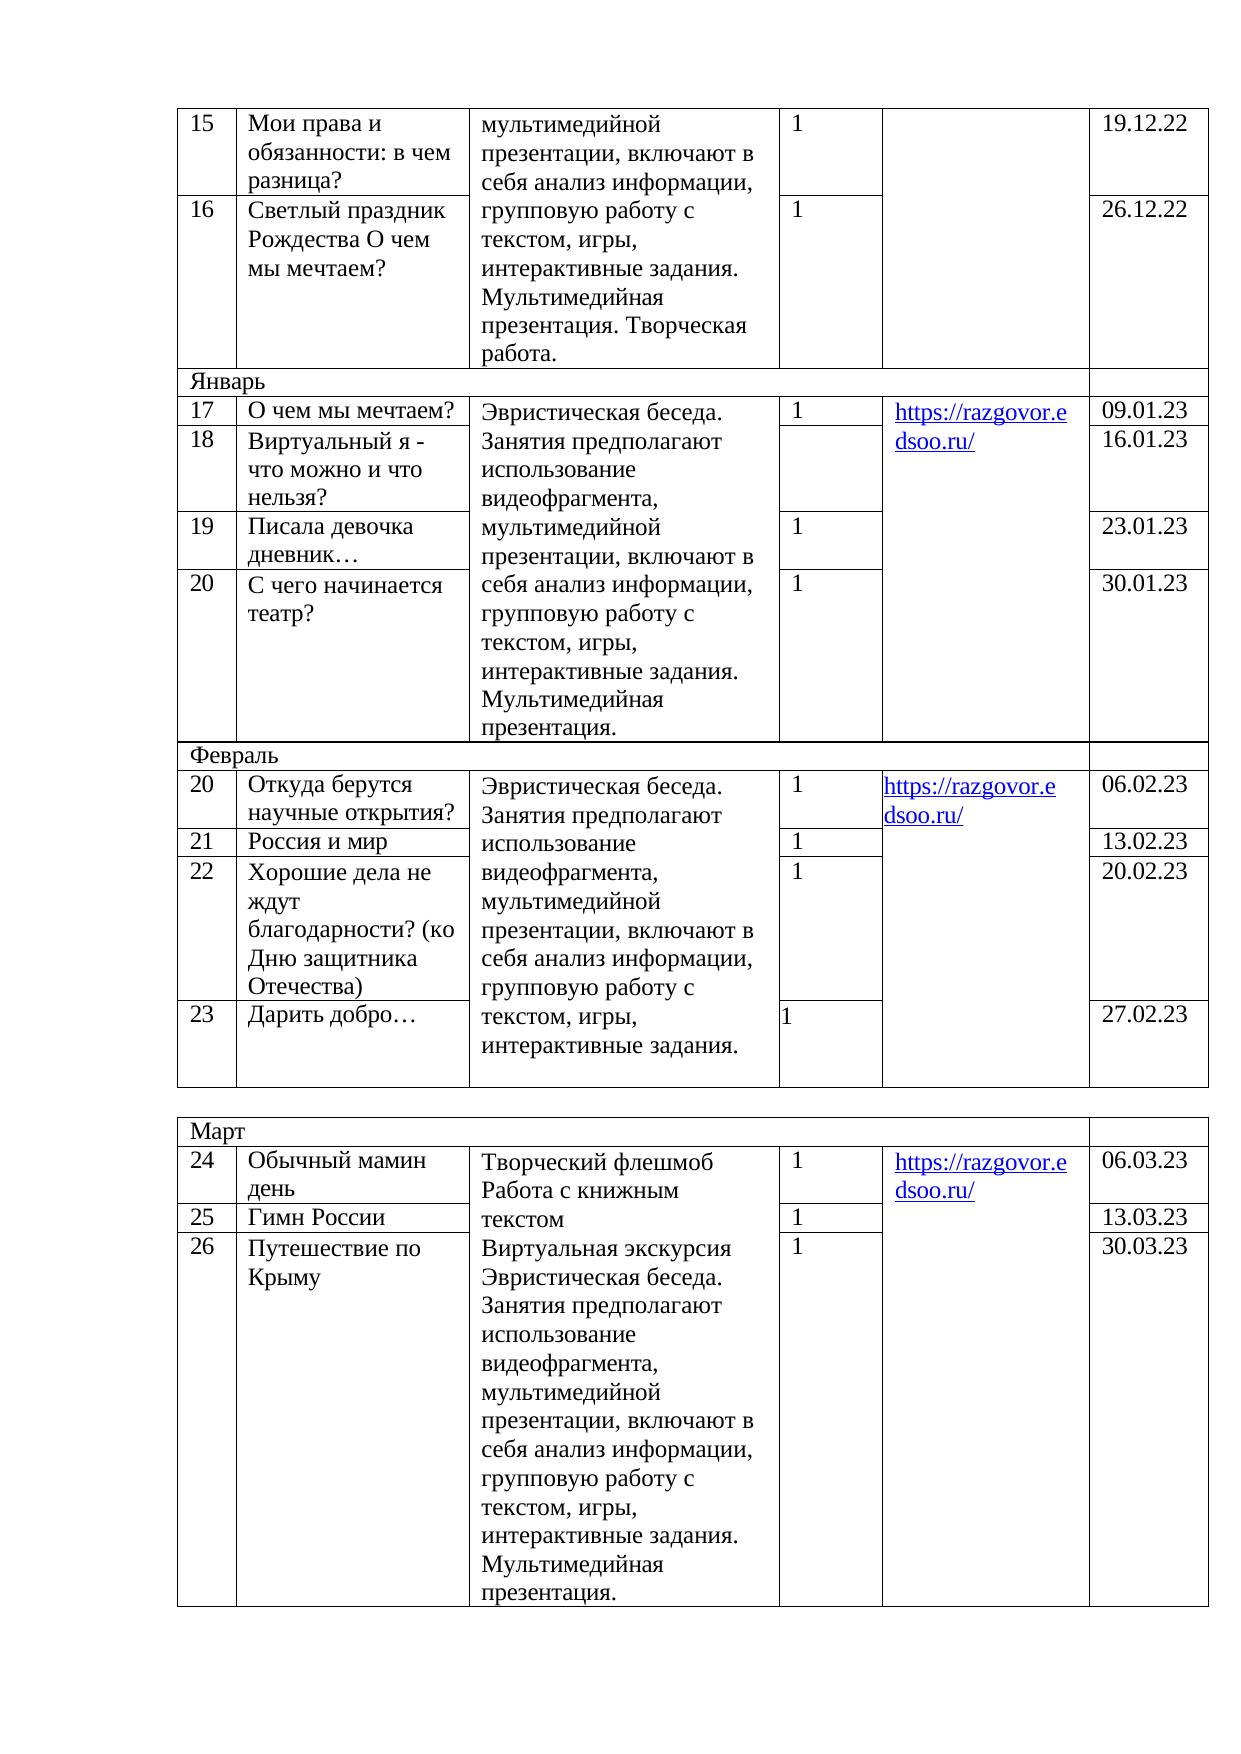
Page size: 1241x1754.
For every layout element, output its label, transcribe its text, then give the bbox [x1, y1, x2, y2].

table_cell Январь [178, 369, 1089, 396]
table_cell 17 [178, 397, 236, 425]
table_cell Россия и мир [237, 829, 469, 856]
table_cell 20.02.23 [1090, 857, 1208, 1000]
table_cell 21 [178, 829, 236, 856]
table_cell 16.01.23 [1090, 426, 1208, 511]
table_cell [1090, 369, 1208, 396]
table_cell 13.02.23 [1090, 829, 1208, 856]
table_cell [883, 1147, 1089, 1606]
table_cell 24 [178, 1147, 236, 1203]
table_cell 19.12.22 [1090, 109, 1208, 194]
table_cell 15 [178, 109, 236, 194]
table_cell О чем мы мечтаем? [237, 397, 469, 425]
table_cell Откуда берутся научные открытия? [237, 771, 469, 827]
table_cell [780, 426, 882, 511]
table_cell Обычный мамин день [237, 1147, 469, 1203]
table_cell 1 [780, 1233, 882, 1606]
table_cell 06.03.23 [1090, 1147, 1208, 1203]
table_cell 23 [178, 1001, 236, 1087]
table_cell 1 [780, 771, 882, 827]
table_cell Хорошие дела не ждут благодарности? (ко Дню защитника Отечества) [237, 857, 469, 1000]
table_cell 1 [780, 857, 882, 1000]
table_cell https://razgovor.e dsoo.ru/ [883, 771, 1089, 1087]
table_cell 30.03.23 [1090, 1233, 1208, 1606]
table_cell 20 [178, 771, 236, 827]
table_cell Дарить добро… [237, 1001, 469, 1087]
table_cell 19 [178, 512, 236, 569]
table_cell 30.01.23 [1090, 570, 1208, 741]
table_cell 22 [178, 857, 236, 1000]
table_cell [1090, 743, 1208, 770]
table_cell 26.12.22 [1090, 196, 1208, 367]
table_cell Гимн России [237, 1204, 469, 1232]
table_cell 1 [780, 109, 882, 194]
table_cell Эвристическая беседа. Занятия предполагают использование видеофрагмента, мультимедийной презентации, включают в себя анализ информации, групповую работу с текстом, игры, интерактивные задания. Мультимедийная презентация. [470, 397, 779, 741]
table_cell Виртуальный я - что можно и что нельзя? [237, 426, 469, 511]
table_cell С чего начинается театр? [237, 570, 469, 741]
table_cell Светлый праздник Рождества О чем мы мечтаем? [237, 196, 469, 367]
table_cell Путешествие по Крыму [237, 1233, 469, 1606]
table_cell 27.02.23 [1090, 1001, 1208, 1087]
table_cell 18 [178, 426, 236, 511]
table_cell 20 [178, 570, 236, 741]
table_cell Творческий флешмоб Работа с книжным текстом Виртуальная экскурсия Эвристическая беседа. Занятия предполагают использование видеофрагмента, мультимедийной презентации, включают в себя анализ информации, групповую работу с текстом, игры, интерактивные задания. Мультимедийная презентация. [470, 1147, 779, 1606]
table_cell Февраль [178, 743, 1089, 770]
table_cell Писала девочка дневник… [237, 512, 469, 569]
table_cell 1 [780, 1204, 882, 1232]
table_cell Эвристическая беседа. Занятия предполагают использование видеофрагмента, мультимедийной презентации, включают в себя анализ информации, групповую работу с текстом, игры, интерактивные задания. [470, 771, 779, 1087]
table_cell 26 [178, 1233, 236, 1606]
table_cell 23.01.23 [1090, 512, 1208, 569]
table_cell 1 [780, 829, 882, 856]
table_cell 1 [780, 1147, 882, 1203]
table_cell https://razgovor.e dsoo.ru/ [883, 397, 1089, 741]
table_cell Мои права и обязанности: в чем разница? [237, 109, 469, 194]
table_header [1090, 1118, 1208, 1146]
table_cell 1 [780, 512, 882, 569]
table_cell 1 [780, 397, 882, 425]
table_cell 06.02.23 [1090, 771, 1208, 827]
table_cell 1 [780, 570, 882, 741]
table_cell 1 [780, 1001, 882, 1087]
table_cell 1 [780, 196, 882, 367]
table_cell 16 [178, 196, 236, 367]
table_header Март [178, 1118, 1089, 1146]
table_cell 13.03.23 [1090, 1204, 1208, 1232]
table_cell 25 [178, 1204, 236, 1232]
table_cell 09.01.23 [1090, 397, 1208, 425]
